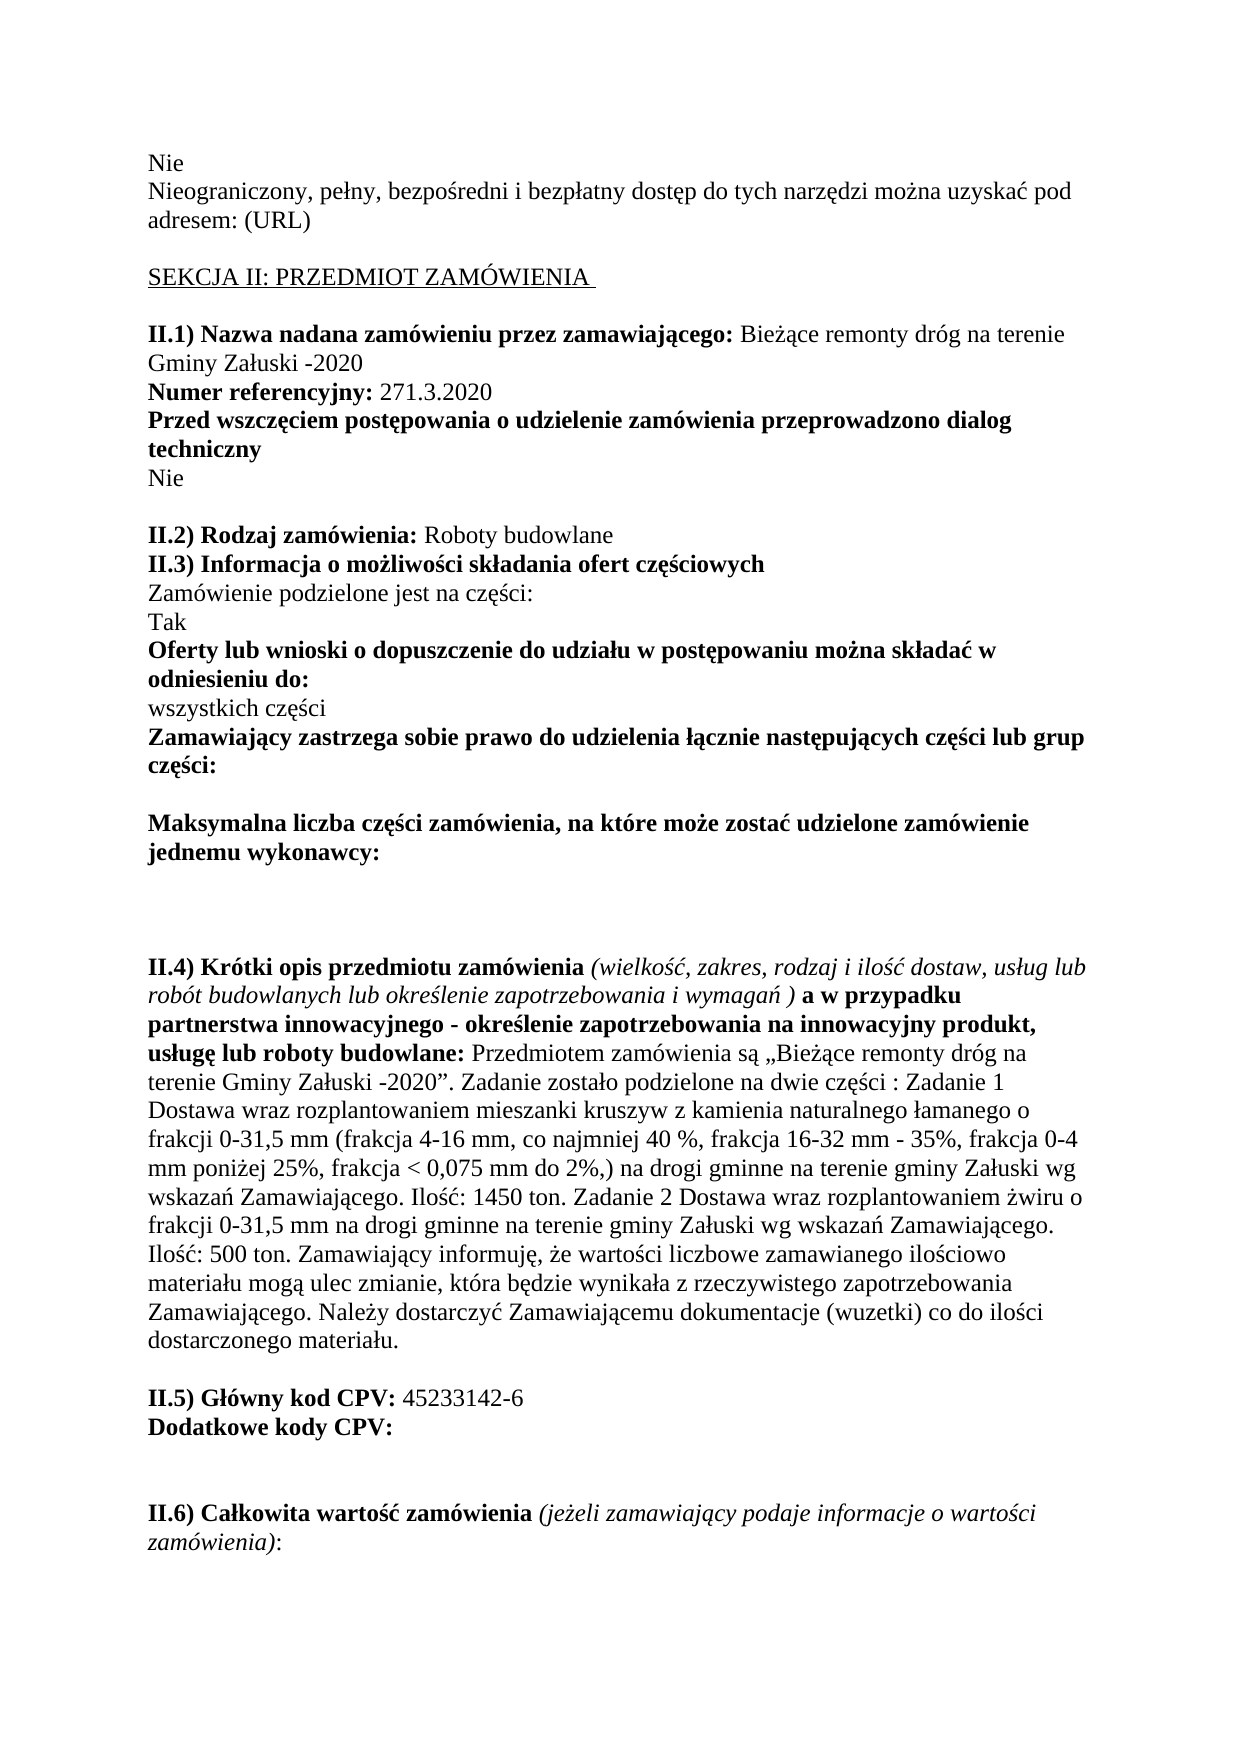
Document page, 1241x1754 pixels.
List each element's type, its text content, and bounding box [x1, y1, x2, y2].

text II.1) Nazwa nadana zamówieniu przez zamawiającego: Bieżące remonty dróg na terenie Gminy Załuski -2020 Numer referencyjny: 271.3.2020 Przed wszczęciem postępowania o udzielenie zamówienia przeprowadzono dialog techniczny [148, 291, 1093, 463]
text Tak Oferty lub wnioski o dopuszczenie do udziału w postępowaniu można składać w odniesieniu do: wszystkich części [148, 607, 1093, 722]
text Nie Nieograniczony, pełny, bezpośredni i bezpłatny dostęp do tych narzędzi można uzyskać pod adresem: (URL) [148, 148, 1093, 262]
text II.2) Rodzaj zamówienia: Roboty budowlane II.3) Informacja o możliwości składania ofert częściowych Zamówienie podzielone jest na części: [148, 492, 1093, 607]
text Nie [148, 463, 1093, 492]
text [148, 722, 1093, 1556]
text SEKCJA II: PRZEDMIOT ZAMÓWIENIA [148, 262, 1093, 291]
